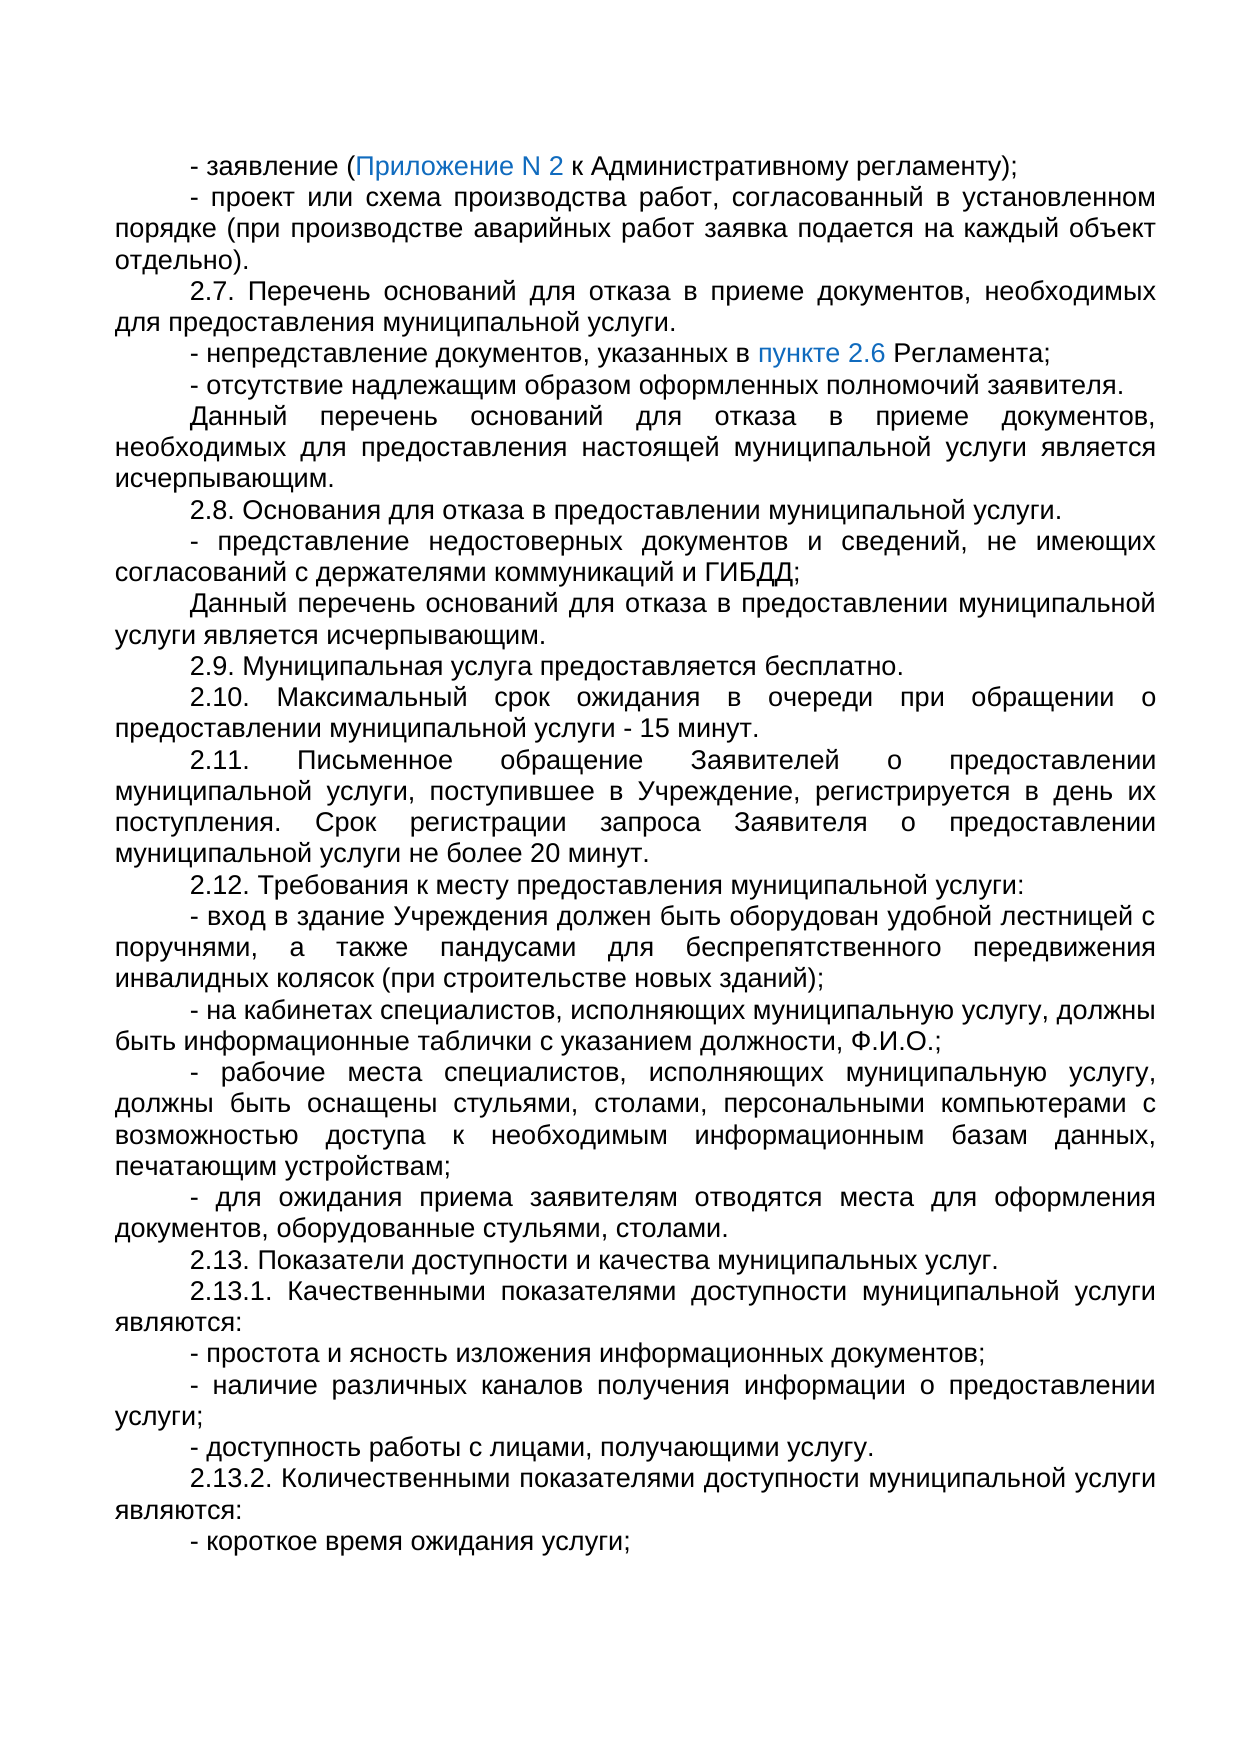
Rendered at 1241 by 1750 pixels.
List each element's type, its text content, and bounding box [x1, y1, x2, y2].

text 2.13. Показатели доступности и качества муниципальных услуг. [114, 1244, 1157, 1275]
text - доступность работы с лицами, получающими услугу. [114, 1431, 1157, 1462]
text - непредставление документов, указанных в пункте 2.6 Регламента; [114, 337, 1157, 369]
text - простота и ясность изложения информационных документов; [114, 1337, 1157, 1369]
text 2.10. Максимальный срок ожидания в очереди при обращении о предоставлении муниципальной услуги - 15 минут. [114, 681, 1157, 744]
text - рабочие места специалистов, исполняющих муниципальную услугу, должны быть оснащены стульями, столами, персональными компьютерами с возможностью доступа к необходимым информационным базам данных, печатающим устройствам; [114, 1056, 1157, 1181]
text 2.7. Перечень оснований для отказа в приеме документов, необходимых для предоставления муниципальной услуги. [114, 275, 1157, 337]
text 2.11. Письменное обращение Заявителей о предоставлении муниципальной услуги, поступившее в Учреждение, регистрируется в день их поступления. Срок регистрации запроса Заявителя о предоставлении муниципальной услуги не более 20 минут. [114, 744, 1157, 869]
text - заявление (Приложение N 2 к Административному регламенту); [114, 150, 1157, 181]
text 2.12. Требования к месту предоставления муниципальной услуги: [114, 869, 1157, 900]
text - отсутствие надлежащим образом оформленных полномочий заявителя. [114, 369, 1157, 400]
text Данный перечень оснований для отказа в предоставлении муниципальной услуги является исчерпывающим. [114, 587, 1157, 650]
text - представление недостоверных документов и сведений, не имеющих согласований с держателями коммуникаций и ГИБДД; [114, 525, 1157, 587]
text 2.9. Муниципальная услуга предоставляется бесплатно. [114, 650, 1157, 681]
text 2.13.1. Качественными показателями доступности муниципальной услуги являются: [114, 1275, 1157, 1337]
text 2.8. Основания для отказа в предоставлении муниципальной услуги. [114, 494, 1157, 525]
text - для ожидания приема заявителям отводятся места для оформления документов, оборудованные стульями, столами. [114, 1181, 1157, 1244]
text - проект или схема производства работ, согласованный в установленном порядке (при производстве аварийных работ заявка подается на каждый объект отдельно). [114, 181, 1157, 275]
text 2.13.2. Количественными показателями доступности муниципальной услуги являются: [114, 1462, 1157, 1525]
text - на кабинетах специалистов, исполняющих муниципальную услугу, должны быть информационные таблички с указанием должности, Ф.И.О.; [114, 994, 1157, 1056]
text - вход в здание Учреждения должен быть оборудован удобной лестницей с поручнями, а также пандусами для беспрепятственного передвижения инвалидных колясок (при строительстве новых зданий); [114, 900, 1157, 994]
text - наличие различных каналов получения информации о предоставлении услуги; [114, 1369, 1157, 1431]
text - короткое время ожидания услуги; [114, 1525, 1157, 1556]
text Данный перечень оснований для отказа в приеме документов, необходимых для предоставления настоящей муниципальной услуги является исчерпывающим. [114, 400, 1157, 494]
